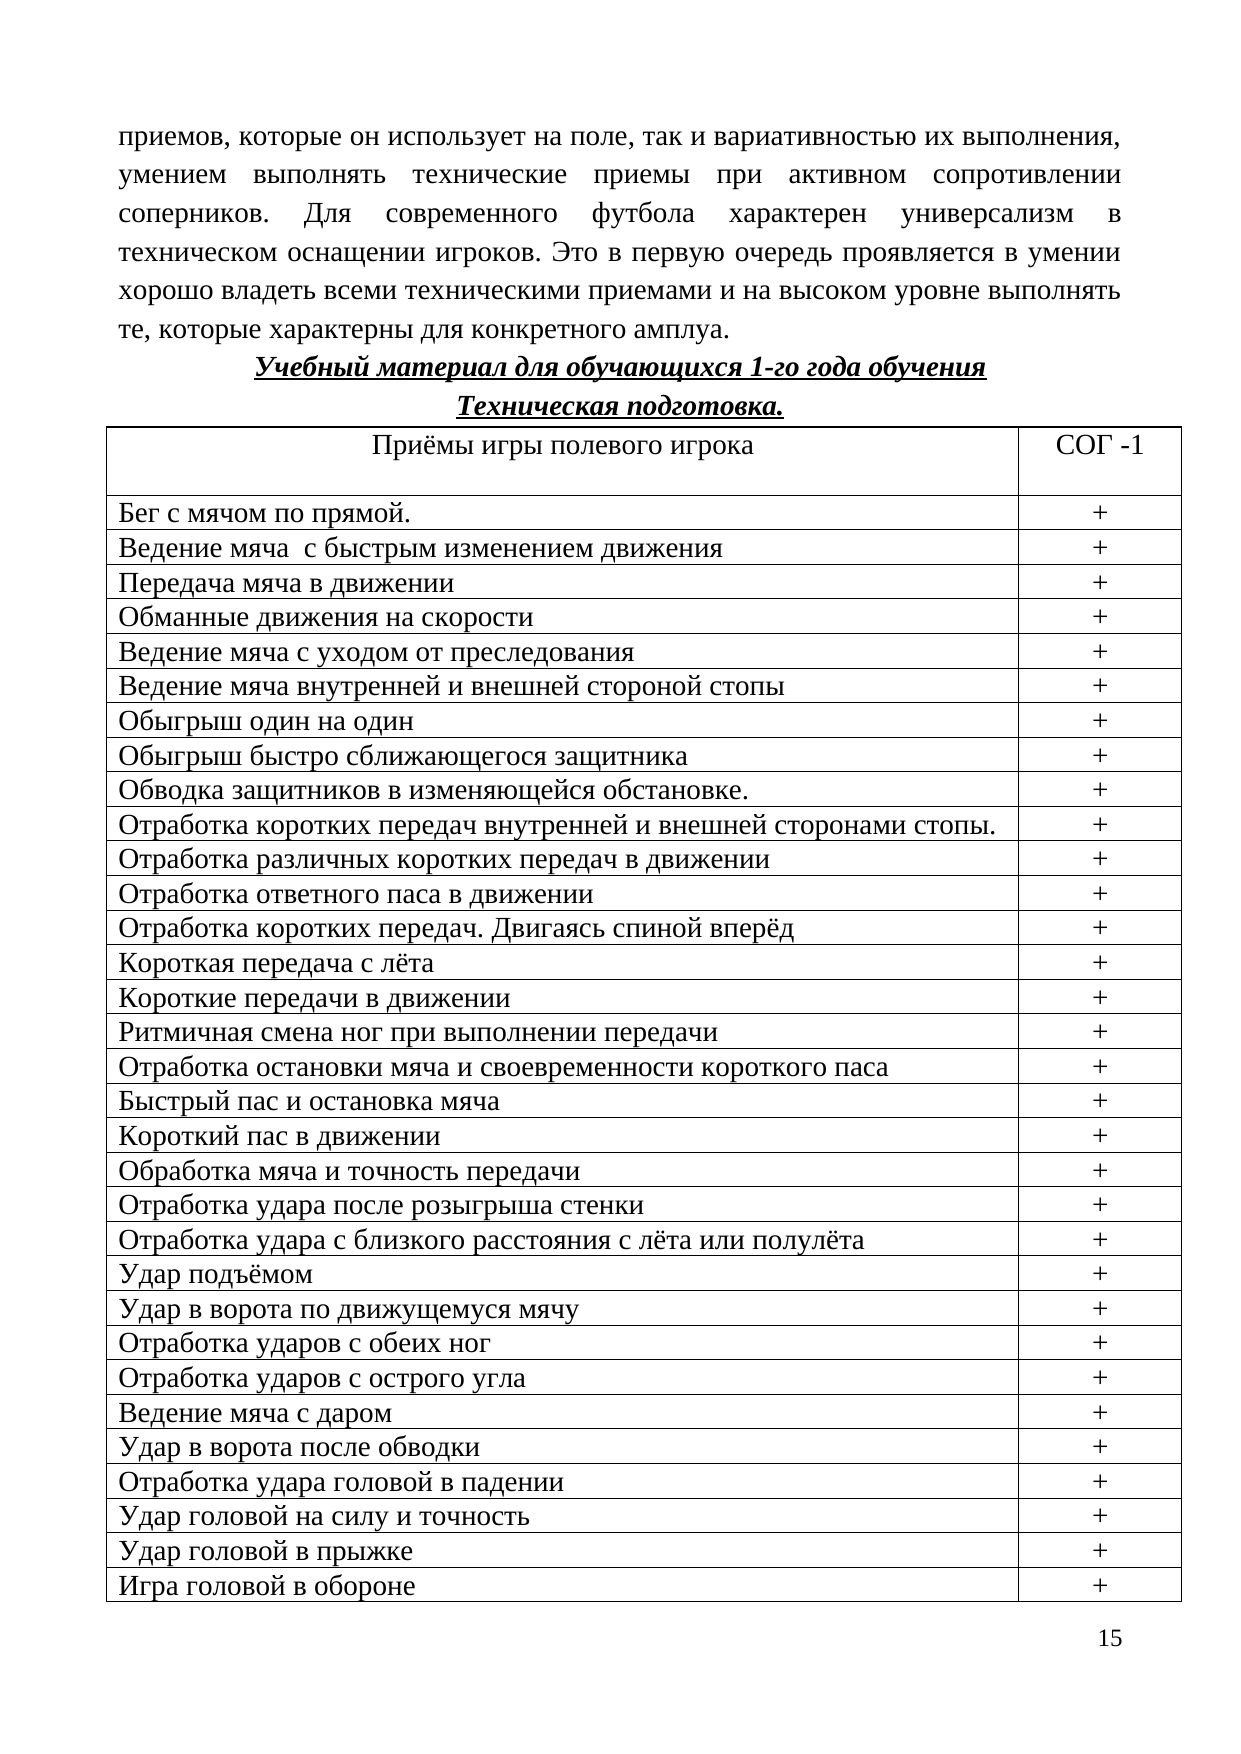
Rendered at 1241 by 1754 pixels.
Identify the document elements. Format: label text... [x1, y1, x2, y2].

table_cell + [1019, 1256, 1181, 1290]
table_cell + [1019, 1326, 1181, 1359]
table_cell Короткие передачи в движении [107, 980, 1018, 1013]
table_cell + [1019, 1153, 1181, 1186]
table_cell Обводка защитников в изменяющейся обстановке. [107, 772, 1018, 806]
text Техническая подготовка. [118, 388, 1122, 421]
table_cell Ведение мяча с быстрым изменением движения [107, 530, 1018, 564]
table_cell + [1019, 530, 1181, 564]
table_cell + [1019, 599, 1181, 633]
table_cell + [1019, 738, 1181, 771]
table_cell + [1019, 703, 1181, 737]
table_cell Удар головой на силу и точность [107, 1499, 1018, 1532]
table_cell Ритмичная смена ног при выполнении передачи [107, 1014, 1018, 1048]
table_cell + [1019, 1118, 1181, 1152]
table_cell Обработка мяча и точность передачи [107, 1153, 1018, 1186]
table_cell + [1019, 1499, 1181, 1532]
table_cell + [1019, 565, 1181, 598]
table_cell Ведение мяча с даром [107, 1395, 1018, 1428]
table_cell Отработка удара с близкого расстояния с лёта или полулёта [107, 1222, 1018, 1255]
table_cell Короткий пас в движении [107, 1118, 1018, 1152]
table_cell Отработка различных коротких передач в движении [107, 841, 1018, 875]
table_cell Быстрый пас и остановка мяча [107, 1084, 1018, 1117]
table_cell + [1019, 1222, 1181, 1255]
text Учебный материал для обучающихся 1-го года обучения [118, 349, 1122, 383]
table_cell Отработка ударов с острого угла [107, 1360, 1018, 1394]
table_cell Отработка ответного паса в движении [107, 876, 1018, 909]
table_cell + [1019, 1049, 1181, 1082]
table_cell + [1019, 945, 1181, 979]
table_cell + [1019, 634, 1181, 667]
table_cell + [1019, 1187, 1181, 1221]
table_cell + [1019, 772, 1181, 806]
table_cell + [1019, 669, 1181, 702]
table_cell + [1019, 980, 1181, 1013]
table_cell Удар подъёмом [107, 1256, 1018, 1290]
table_cell Удар в ворота после обводки [107, 1429, 1018, 1463]
table_cell + [1019, 1568, 1181, 1601]
table_cell Короткая передача с лёта [107, 945, 1018, 979]
table_cell + [1019, 496, 1181, 529]
table_cell + [1019, 807, 1181, 840]
table_cell + [1019, 1429, 1181, 1463]
table_cell Обманные движения на скорости [107, 599, 1018, 633]
table_cell Обыгрыш быстро сближающегося защитника [107, 738, 1018, 771]
table_cell Передача мяча в движении [107, 565, 1018, 598]
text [118, 118, 1122, 344]
table_cell Ведение мяча внутренней и внешней стороной стопы [107, 669, 1018, 702]
table_cell Ведение мяча с уходом от преследования [107, 634, 1018, 667]
table_cell Отработка коротких передач внутренней и внешней сторонами стопы. [107, 807, 1018, 840]
table_cell + [1019, 841, 1181, 875]
table_cell + [1019, 911, 1181, 944]
table_cell Удар головой в прыжке [107, 1533, 1018, 1567]
table_cell Отработка удара головой в падении [107, 1464, 1018, 1497]
table_cell Отработка удара после розыгрыша стенки [107, 1187, 1018, 1221]
table_cell + [1019, 1291, 1181, 1324]
table_cell + [1019, 1360, 1181, 1394]
table_cell Отработка остановки мяча и своевременности короткого паса [107, 1049, 1018, 1082]
table_header Приёмы игры полевого игрока [107, 428, 1018, 494]
table_cell + [1019, 1395, 1181, 1428]
table_cell Игра головой в обороне [107, 1568, 1018, 1601]
table_cell + [1019, 1533, 1181, 1567]
table_header СОГ -1 [1019, 428, 1181, 494]
table_cell + [1019, 1464, 1181, 1497]
table_cell + [1019, 1014, 1181, 1048]
table_cell + [1019, 876, 1181, 909]
table_cell Обыгрыш один на один [107, 703, 1018, 737]
table_cell Удар в ворота по движущемуся мячу [107, 1291, 1018, 1324]
table_cell Бег с мячом по прямой. [107, 496, 1018, 529]
table_cell Отработка ударов с обеих ног [107, 1326, 1018, 1359]
table_cell + [1019, 1084, 1181, 1117]
table_cell Отработка коротких передач. Двигаясь спиной вперёд [107, 911, 1018, 944]
